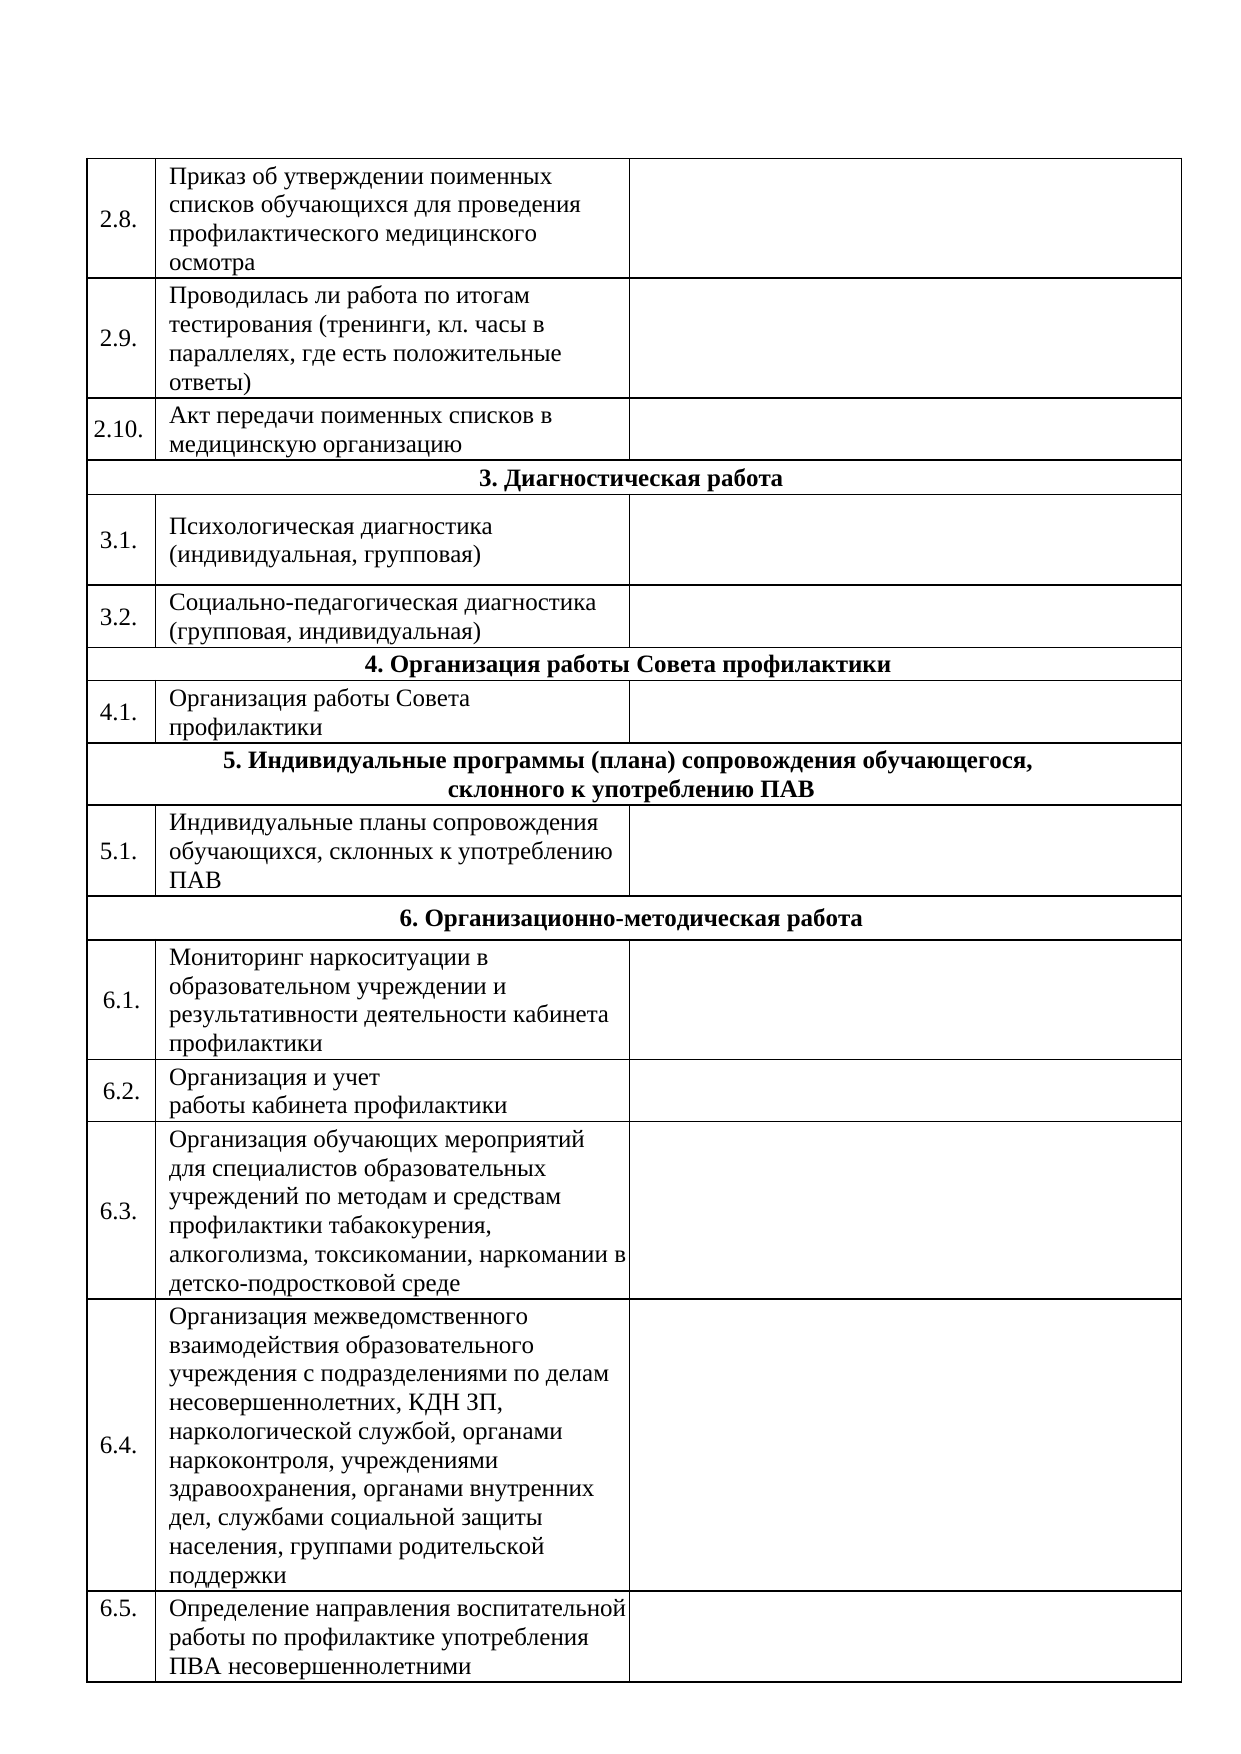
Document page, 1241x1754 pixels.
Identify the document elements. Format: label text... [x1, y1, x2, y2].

table_cell Социально-педагогическая диагностика (групповая, индивидуальная) [156, 586, 629, 646]
table_cell Организация обучающих мероприятий для специалистов образовательных учреждений по методам и средствам профилактики табакокурения, алкоголизма, токсикомании, наркомании в детско-подростковой среде [156, 1122, 629, 1298]
table_cell [630, 399, 1181, 459]
table_cell 6.5. [88, 1592, 155, 1681]
table_cell 5.1. [88, 806, 155, 895]
table_cell 4.1. [88, 681, 155, 742]
table_cell [630, 1060, 1181, 1121]
table_cell Организация межведомственного взаимодействия образовательного учреждения с подразделениями по делам несовершеннолетних, КДН ЗП, наркологической службой, органами наркоконтроля, учреждениями здравоохранения, органами внутренних дел, службами социальной защиты населения, группами родительской поддержки [156, 1300, 629, 1590]
table_cell 3.1. [88, 495, 155, 584]
table_cell Проводилась ли работа по итогам тестирования (тренинги, кл. часы в параллелях, где есть положительные ответы) [156, 279, 629, 397]
table_cell Приказ об утверждении поименных списков обучающихся для проведения профилактического медицинского осмотра [156, 159, 629, 277]
table_cell [630, 1592, 1181, 1681]
table_cell 6.2. [88, 1060, 155, 1121]
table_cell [156, 1592, 629, 1681]
table_cell 2.9. [88, 279, 155, 397]
table_cell Психологическая диагностика (индивидуальная, групповая) [156, 495, 629, 584]
table_cell 6.1. [88, 941, 155, 1058]
table_cell 2.10. [88, 399, 155, 459]
table_cell Акт передачи поименных списков в медицинскую организацию [156, 399, 629, 459]
table_cell [630, 279, 1181, 397]
table_cell 6.4. [88, 1300, 155, 1590]
table_cell [630, 1300, 1181, 1590]
table_cell 2.8. [88, 159, 155, 277]
table_cell 6. Организационно-методическая работа [88, 897, 1181, 939]
table_cell 4. Организация работы Совета профилактики [88, 648, 1181, 680]
table_cell [630, 495, 1181, 584]
table_cell Организация работы Совета профилактики [156, 681, 629, 742]
table_cell [630, 159, 1181, 277]
table_cell [630, 681, 1181, 742]
table_cell 6.3. [88, 1122, 155, 1298]
table_cell 3.2. [88, 586, 155, 646]
table_cell 5. Индивидуальные программы (плана) сопровождения обучающегося, склонного к употреблению ПАВ [88, 744, 1181, 804]
table_cell Организация и учет работы кабинета профилактики [156, 1060, 629, 1121]
table_cell [630, 586, 1181, 646]
table_cell Мониторинг наркоситуации в образовательном учреждении и результативности деятельности кабинета профилактики [156, 941, 629, 1058]
table_cell [630, 941, 1181, 1058]
table_cell [630, 806, 1181, 895]
table_cell [630, 1122, 1181, 1298]
table_cell 3. Диагностическая работа [88, 461, 1181, 493]
table_cell Индивидуальные планы сопровождения обучающихся, склонных к употреблению ПАВ [156, 806, 629, 895]
